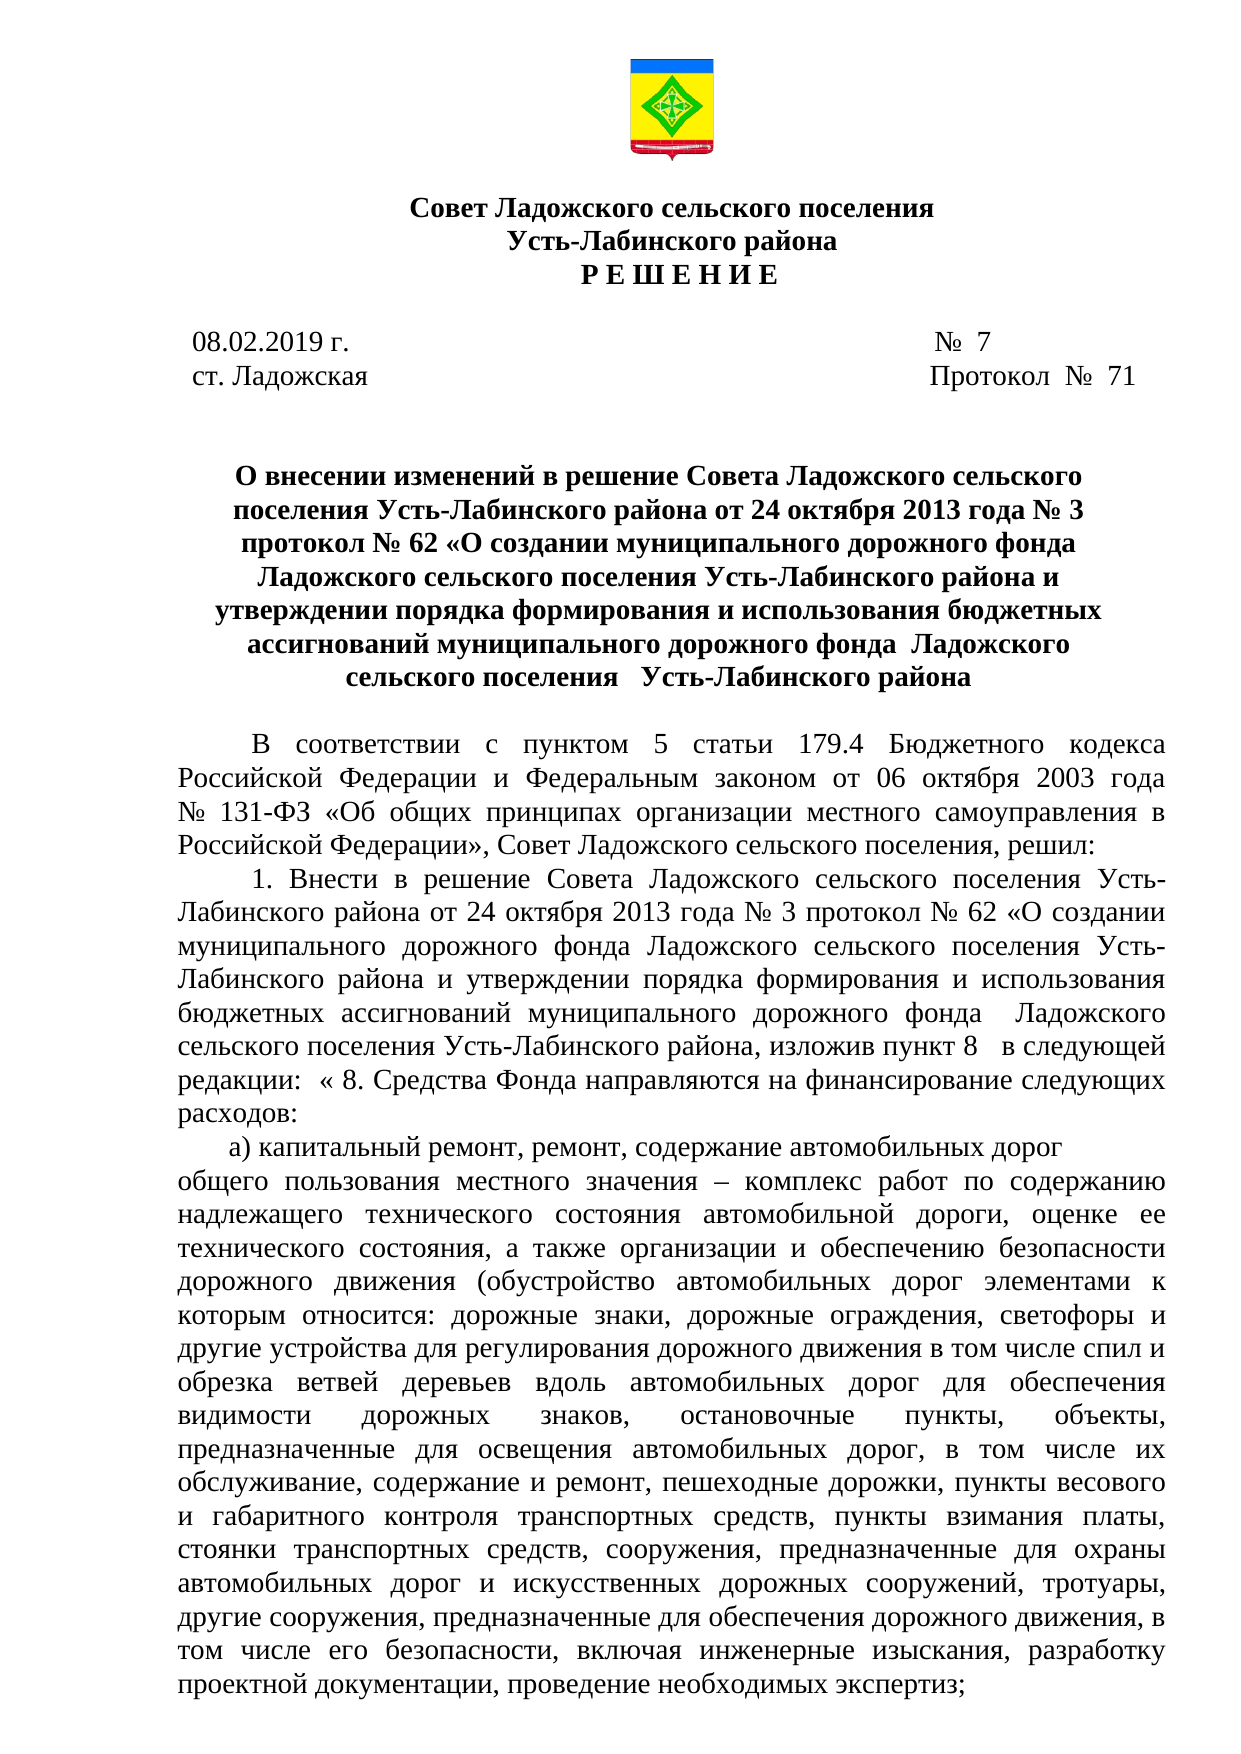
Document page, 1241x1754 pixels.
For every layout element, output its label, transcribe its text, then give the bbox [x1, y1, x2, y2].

text Совет Ладожского сельского поселения [177, 190, 1167, 223]
text 08.02.2019 г. № 7 [177, 324, 1167, 358]
text 1. Внести в решение Совета Ладожского сельского поселения Усть-Лабинского района от 24 октября 2013 года № 3 протокол № 62 «О создании муниципального дорожного фонда Ладожского сельского поселения Усть-Лабинского района и утверждении порядка формирования и использования бюджетных ассигнований муниципального дорожного фонда Ладожского сельского поселения Усть-Лабинского района, изложив пункт 8 в следующей редакции: « 8. Средства Фонда направляются на финансирование следующих расходов: [177, 861, 1167, 1129]
text общего пользования местного значения – комплекс работ по содержанию надлежащего технического состояния автомобильной дороги, оценке ее технического состояния, а также организации и обеспечению безопасности дорожного движения (обустройство автомобильных дорог элементами к которым относится: дорожные знаки, дорожные ограждения, светофоры и другие устройства для регулирования дорожного движения в том числе спил и обрезка ветвей деревьев вдоль автомобильных дорог для обеспечения видимости дорожных знаков, остановочные пункты, объекты, предназначенные для освещения автомобильных дорог, в том числе их обслуживание, содержание и ремонт, пешеходные дорожки, пункты весового и габаритного контроля транспортных средств, пункты взимания платы, стоянки транспортных средств, сооружения, предназначенные для охраны автомобильных дорог и искусственных дорожных сооружений, тротуары, другие сооружения, предназначенные для обеспечения дорожного движения, в том числе его безопасности, включая инженерные изыскания, разработку проектной документации, проведение необходимых экспертиз; [177, 1163, 1167, 1699]
text а) капитальный ремонт, ремонт, содержание автомобильных дорог [221, 1129, 1167, 1163]
picture [630, 59, 714, 161]
text Усть-Лабинского района [177, 223, 1167, 257]
text ст. Ладожская Протокол № 71 [177, 358, 1167, 391]
text О внесении изменений в решение Совета Ладожского сельского поселения Усть-Лабинского района от 24 октября 2013 года № 3 протокол № 62 «О создании муниципального дорожного фонда Ладожского сельского поселения Усть-Лабинского района и утверждении порядка формирования и использования бюджетных ассигнований муниципального дорожного фонда Ладожского сельского поселения Усть-Лабинского района [180, 458, 1137, 693]
text В соответствии с пунктом 5 статьи 179.4 Бюджетного кодекса Российской Федерации и Федеральным законом от 06 октября 2003 года № 131-ФЗ «Об общих принципах организации местного самоуправления в Российской Федерации», Совет Ладожского сельского поселения, решил: [177, 727, 1167, 861]
text Р Е Ш Е Н И Е [177, 257, 1167, 291]
